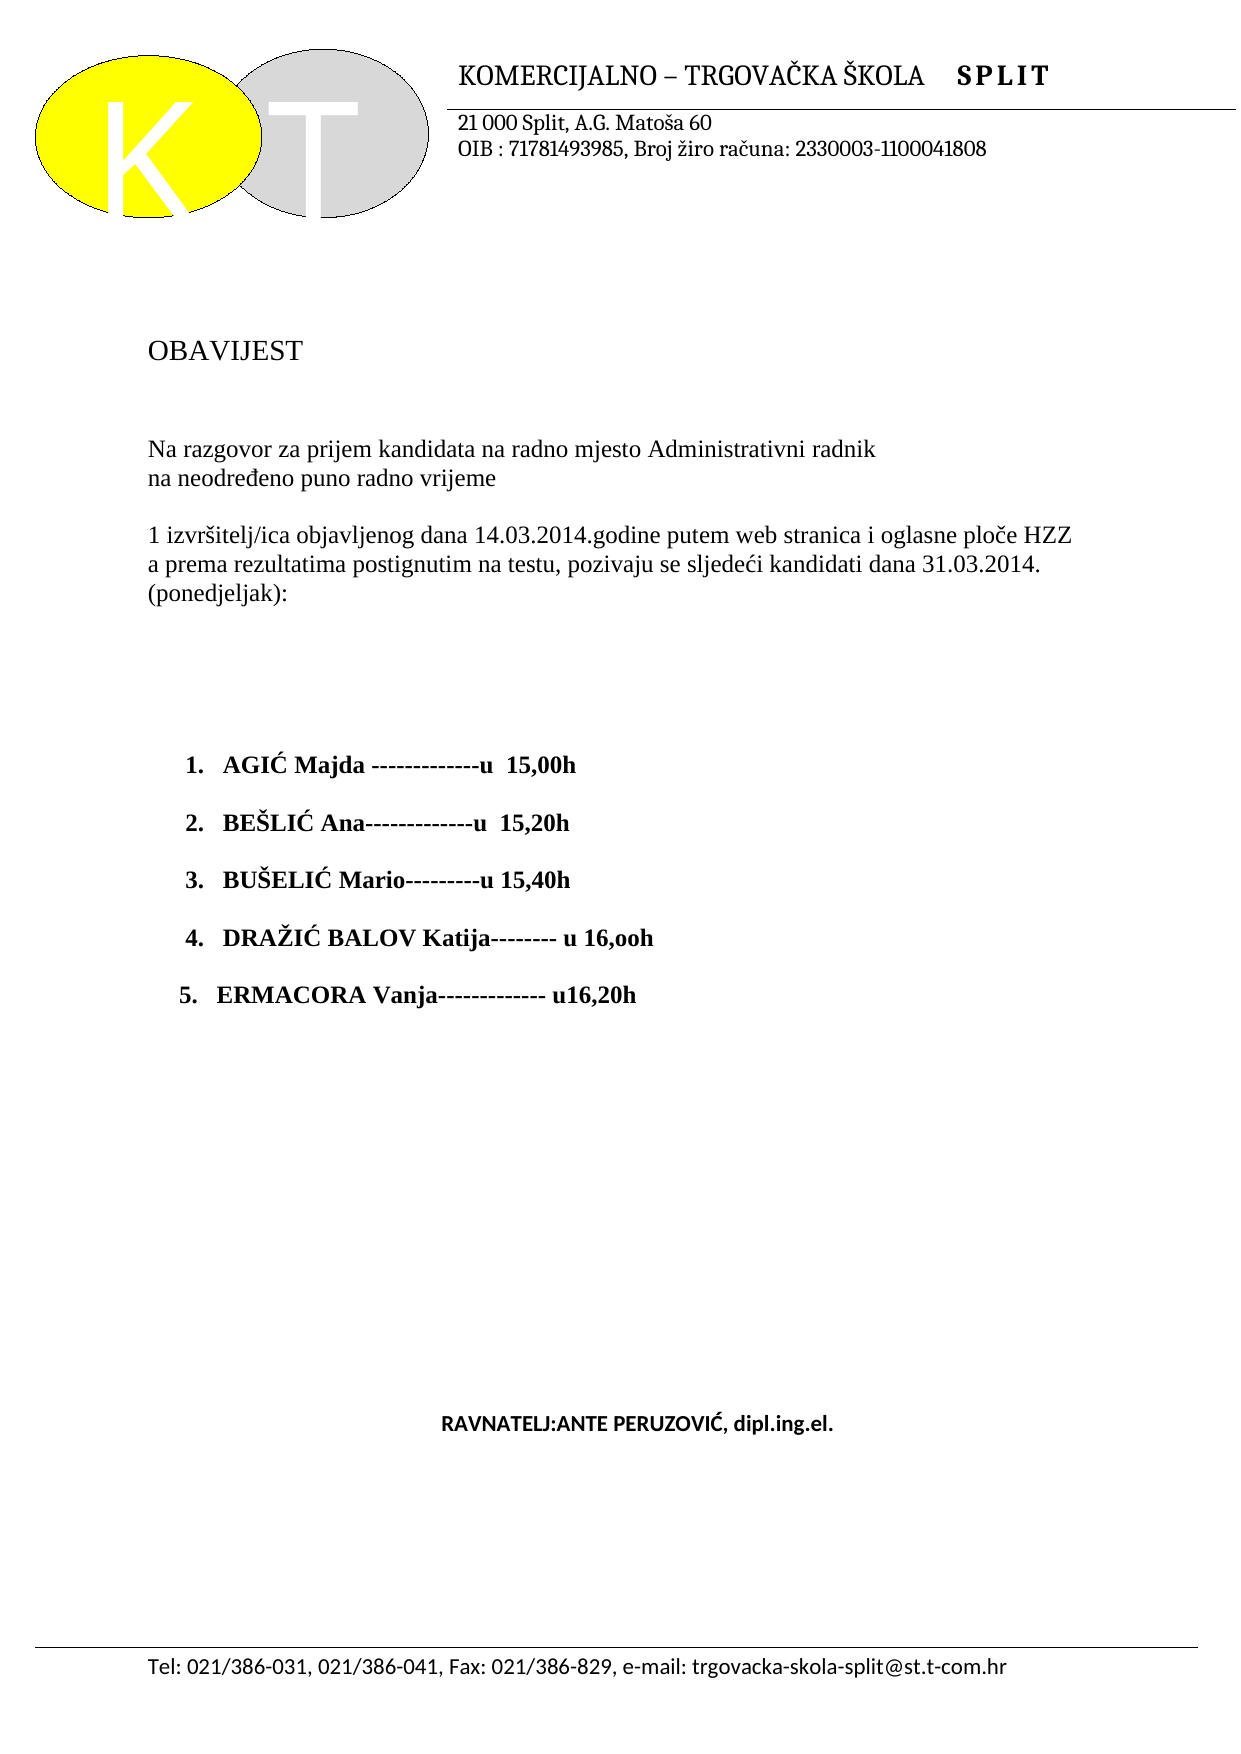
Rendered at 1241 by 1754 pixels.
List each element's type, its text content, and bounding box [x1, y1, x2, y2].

text a prema rezultatima postignutim na testu, pozivaju se sljedeći kandidati dana 31.03.2014. (ponedjeljak): [148, 549, 1092, 606]
text 3. BUŠELIĆ Mario---------u 15,40h [148, 865, 1092, 894]
text 1 izvršitelj/ica objavljenog dana 14.03.2014.godine putem web stranica i oglasne ploče HZZ [148, 520, 1092, 549]
text RAVNATELJ:ANTE PERUZOVIĆ, dipl.ing.el. [148, 1409, 1092, 1437]
text 5. ERMACORA Vanja------------- u16,20h [148, 980, 1092, 1009]
text na neodređeno puno radno vrijeme [148, 463, 1092, 491]
text Na razgovor za prijem kandidata na radno mjesto Administrativni radnik [148, 434, 1092, 463]
list BEŠLIĆ Ana-------------u 15,20h [185, 808, 1092, 836]
text OBAVIJEST [148, 333, 1092, 367]
list DRAŽIĆ BALOV Katija-------- u 16,ooh [185, 923, 1092, 951]
list AGIĆ Majda -------------u 15,00h [185, 750, 1092, 779]
